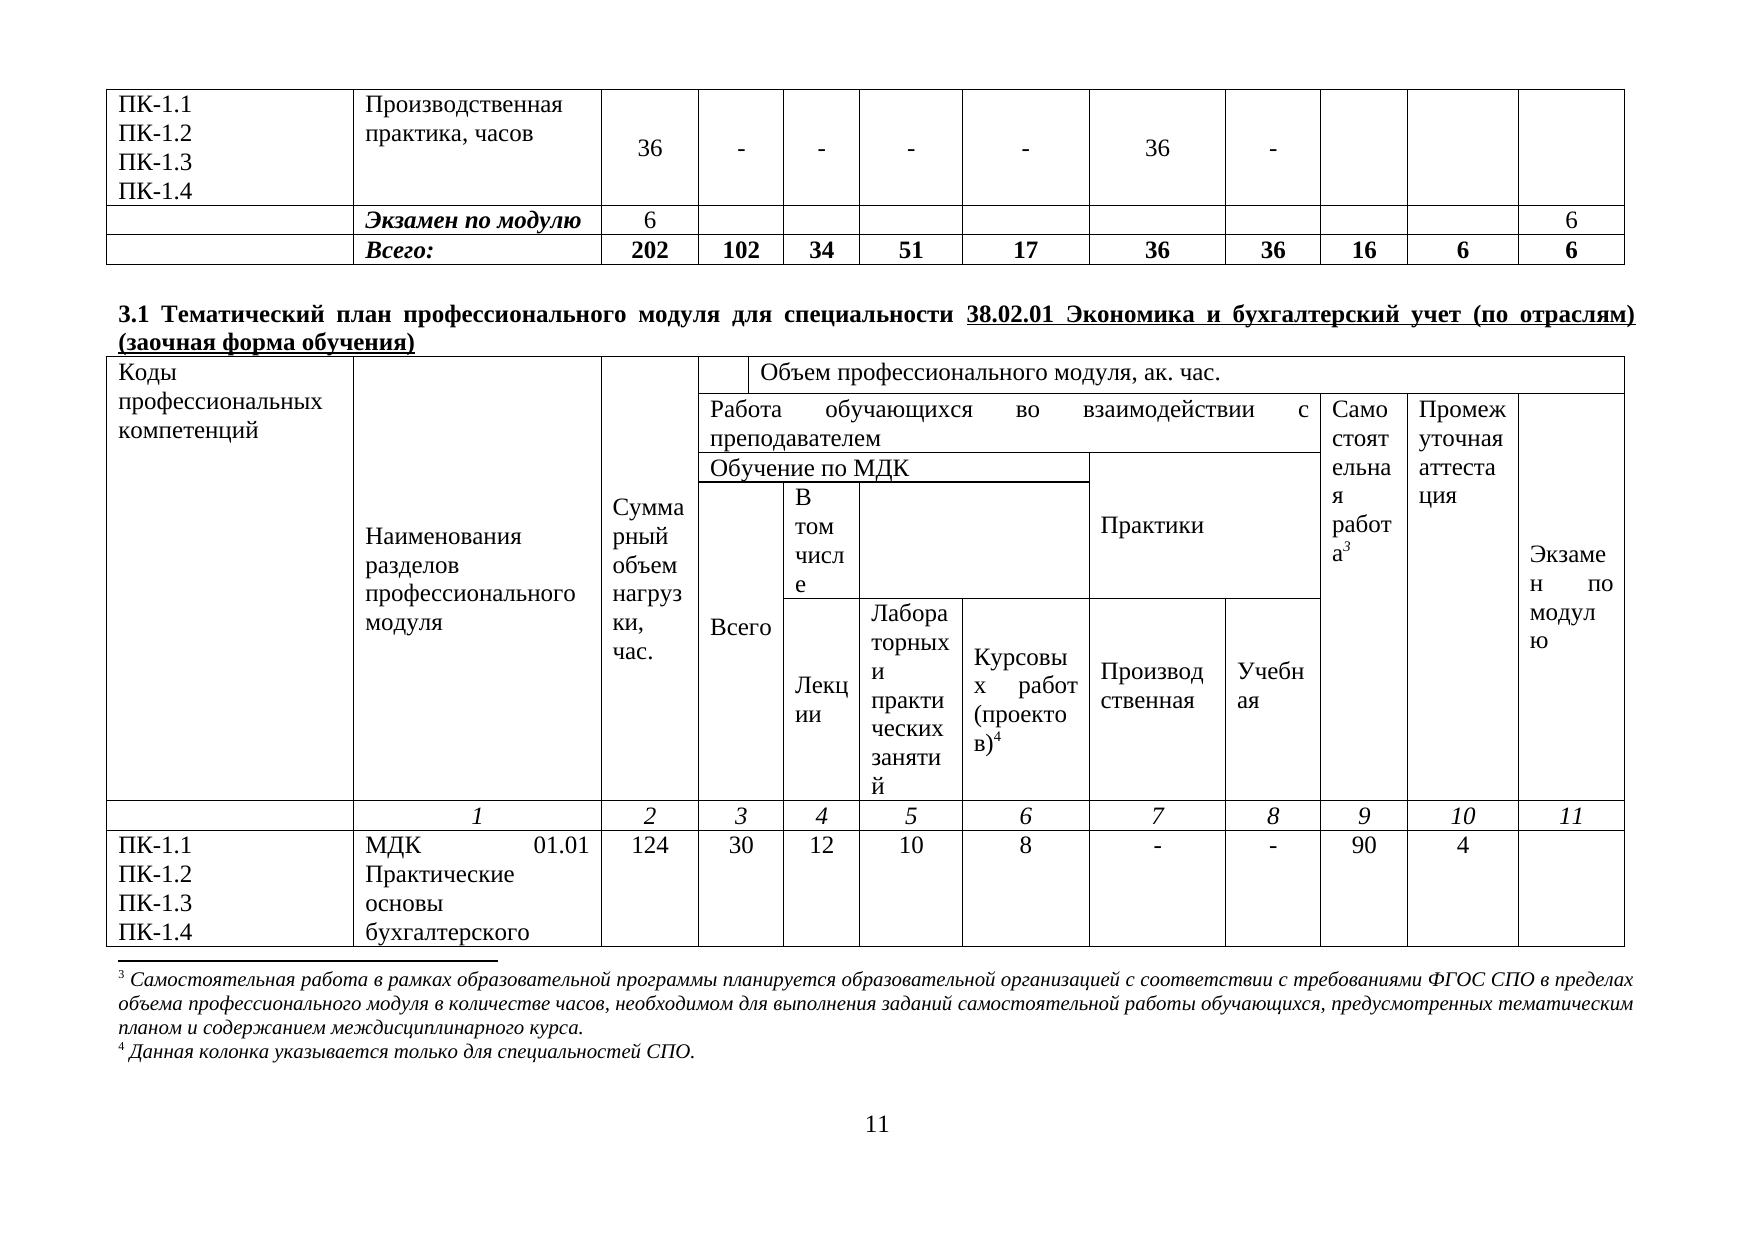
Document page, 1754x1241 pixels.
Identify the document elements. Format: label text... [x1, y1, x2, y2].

table_cell Промежуточная аттестация [1408, 394, 1518, 800]
table_cell [1408, 90, 1518, 204]
table_cell [963, 206, 1089, 234]
table_cell 2 [602, 801, 698, 829]
table_cell Обучение по МДК [699, 453, 1089, 481]
table_cell Всего [699, 483, 783, 800]
table_cell - [1090, 831, 1225, 946]
table_cell 6 [963, 801, 1089, 829]
table_header [699, 357, 748, 393]
table_cell [860, 483, 1089, 597]
table_cell 8 [963, 831, 1089, 946]
table_cell - [1226, 831, 1320, 946]
table_cell 6 [1408, 235, 1518, 264]
table_cell 1 [354, 801, 601, 829]
table_cell 16 [1321, 235, 1407, 264]
table_cell 36 [1090, 235, 1225, 264]
table_cell Лекции [784, 599, 859, 800]
table_cell 10 [1408, 801, 1518, 829]
table_cell 8 [1226, 801, 1320, 829]
table_cell 11 [1519, 801, 1624, 829]
table_cell 51 [860, 235, 962, 264]
table_cell [784, 206, 859, 234]
table_header Коды профессиональных компетенций [107, 357, 353, 800]
table_cell [107, 235, 353, 264]
table_cell 102 [699, 235, 783, 264]
table_cell Лабораторных и практических занятий [860, 599, 962, 800]
table_cell - [963, 90, 1089, 204]
table_cell Работа обучающихся во взаимодействии с преподавателем [699, 394, 1320, 452]
table_cell 6 [1519, 206, 1624, 234]
table_cell 3 [699, 801, 783, 829]
table_cell [107, 801, 353, 829]
table_cell 4 [1408, 831, 1518, 946]
table_cell 17 [963, 235, 1089, 264]
table_header Суммарный объем нагрузки, час. [602, 357, 698, 800]
table_cell [1226, 206, 1320, 234]
table_header Объем профессионального модуля, ак. час. [749, 357, 1624, 393]
table_cell - [784, 90, 859, 204]
table_cell 90 [1321, 831, 1407, 946]
table_cell 7 [1090, 801, 1225, 829]
table_cell В том числе [784, 483, 859, 597]
table_cell 12 [784, 831, 859, 946]
table_cell 5 [860, 801, 962, 829]
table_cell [354, 831, 601, 946]
table_cell 4 [784, 801, 859, 829]
table_cell 9 [1321, 801, 1407, 829]
table_cell [1321, 206, 1407, 234]
table_cell Экзамен по модулю [1519, 394, 1624, 800]
table_cell 6 [1519, 235, 1624, 264]
table_cell Самостоятельная работа [1321, 394, 1407, 800]
table_cell Экзамен по модулю [354, 206, 601, 234]
table_cell [1519, 831, 1624, 946]
table_cell 36 [602, 90, 698, 204]
table_cell [1321, 90, 1407, 204]
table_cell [107, 831, 353, 946]
table_cell [1090, 206, 1225, 234]
table_header Наименования разделов профессионального модуля [354, 357, 601, 800]
table_cell 10 [860, 831, 962, 946]
table_cell Учебная [1226, 599, 1320, 800]
table_cell 202 [602, 235, 698, 264]
table_cell [860, 206, 962, 234]
text 3.1 Тематический план профессионального модуля для специальности 38.02.01 Экономика и бухгалтерский учет (по отраслям) (заочная форма обучения) [118, 299, 1636, 356]
table_cell Практики [1090, 453, 1320, 597]
table_cell 30 [699, 831, 783, 946]
table_cell Производственная [1090, 599, 1225, 800]
table_cell 36 [1090, 90, 1225, 204]
table_cell [1519, 90, 1624, 204]
table_cell 34 [784, 235, 859, 264]
table_cell [699, 206, 783, 234]
table_cell - [860, 90, 962, 204]
table_cell Курсовых работ (проектов) [963, 599, 1089, 800]
table_cell [107, 206, 353, 234]
table_cell - [699, 90, 783, 204]
table_cell - [1226, 90, 1320, 204]
table_cell Производственная практика, часов [354, 90, 601, 204]
table_cell 6 [602, 206, 698, 234]
table_cell 36 [1226, 235, 1320, 264]
table_cell [1408, 206, 1518, 234]
table_cell 124 [602, 831, 698, 946]
table_cell Всего: [354, 235, 601, 264]
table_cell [107, 90, 353, 204]
